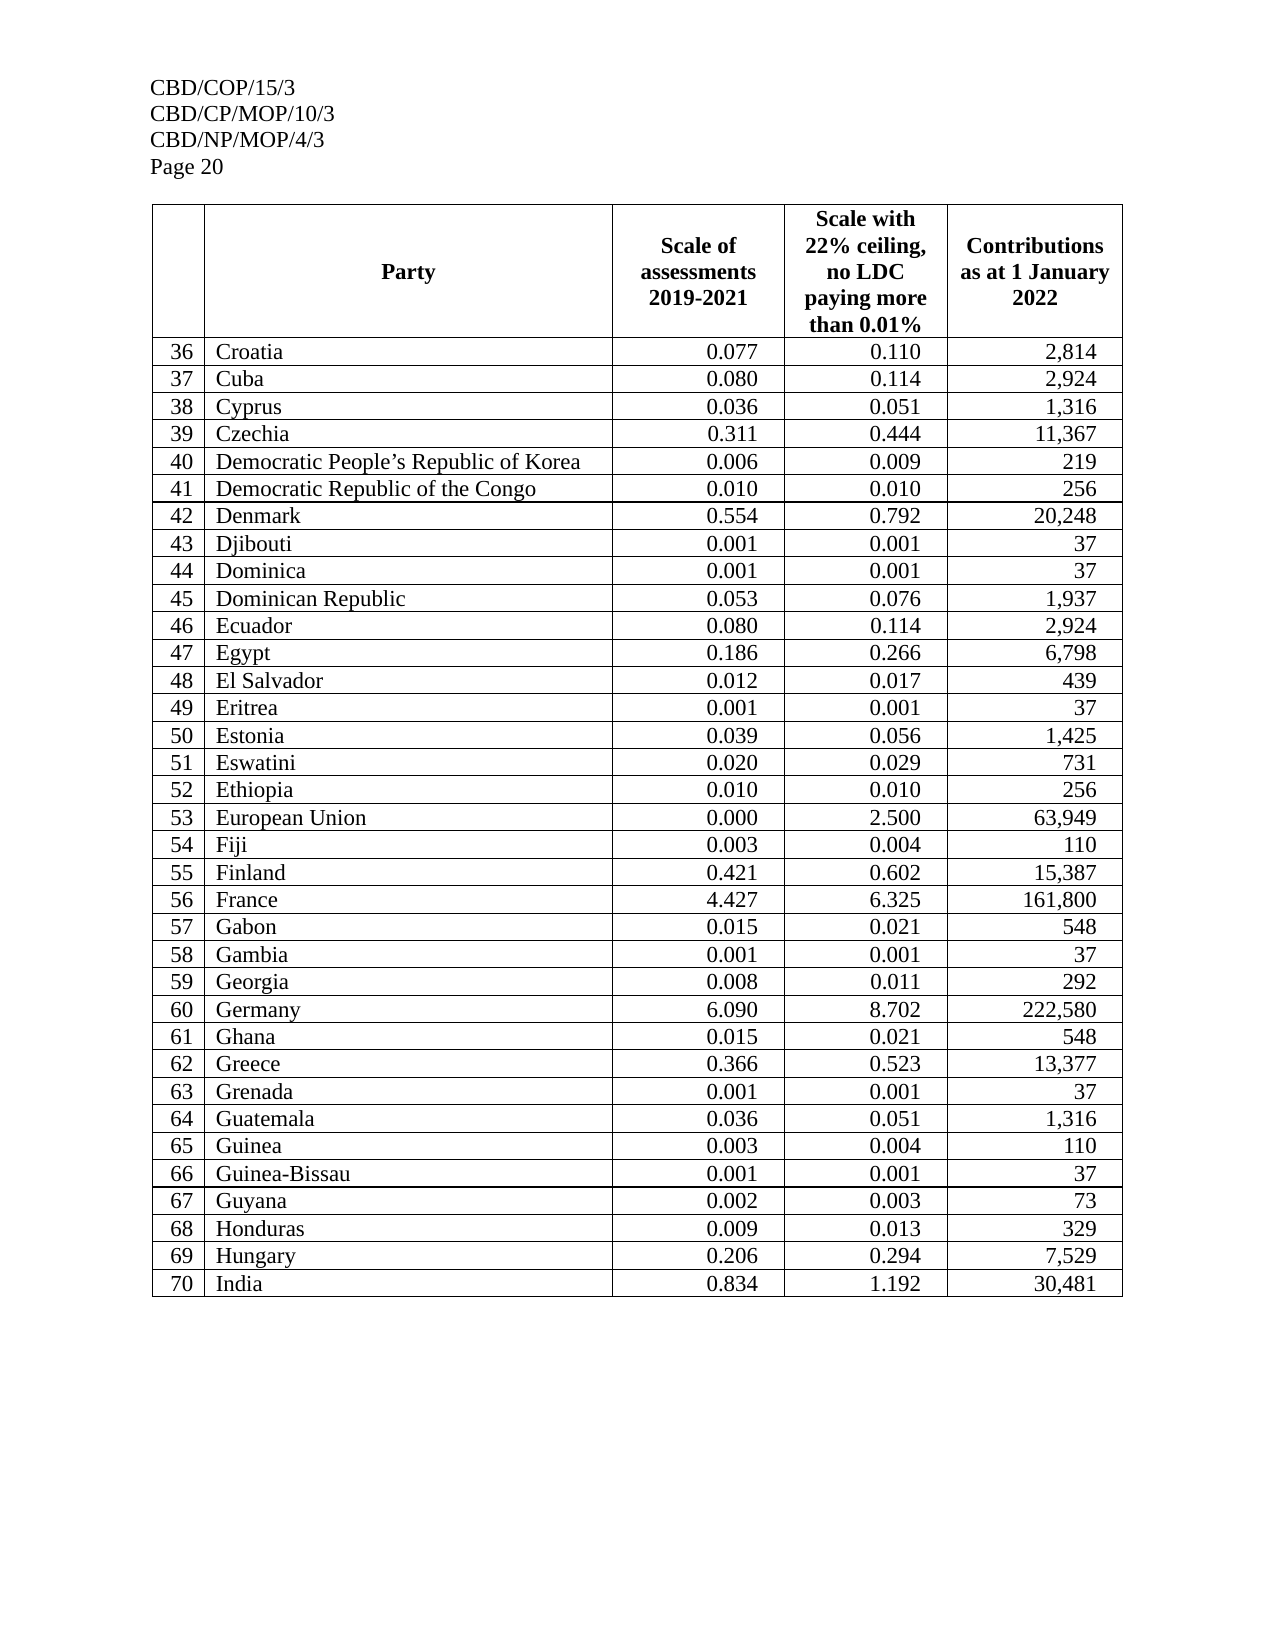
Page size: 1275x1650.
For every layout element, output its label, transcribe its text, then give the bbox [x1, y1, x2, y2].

table_cell 8.702 [785, 996, 947, 1022]
table_cell El Salvador [205, 667, 612, 693]
table_cell 20,248 [948, 503, 1122, 529]
table_cell 49 [153, 694, 204, 721]
table_cell 2,924 [948, 366, 1122, 392]
table_cell 67 [153, 1188, 204, 1214]
table_cell Finland [205, 859, 612, 885]
table_cell 58 [153, 941, 204, 967]
table_cell 0.017 [785, 667, 947, 693]
table_cell 0.009 [613, 1215, 784, 1241]
table_cell 0.001 [613, 941, 784, 967]
table_cell Guinea-Bissau [205, 1160, 612, 1186]
table_cell 292 [948, 968, 1122, 994]
table_cell 0.000 [613, 804, 784, 830]
table_cell 13,377 [948, 1050, 1122, 1077]
table_cell 1,937 [948, 585, 1122, 611]
table_cell 1,316 [948, 393, 1122, 419]
table_cell 0.001 [613, 557, 784, 584]
table_cell 0.013 [785, 1215, 947, 1241]
table_cell Hungary [205, 1242, 612, 1268]
table_cell 70 [153, 1270, 204, 1296]
table_cell 0.009 [785, 448, 947, 474]
table_cell 39 [153, 420, 204, 447]
table_cell Denmark [205, 503, 612, 529]
table_cell 0.010 [785, 776, 947, 803]
table_cell 0.206 [613, 1242, 784, 1268]
table_cell 38 [153, 393, 204, 419]
table_cell 50 [153, 722, 204, 748]
table_cell 47 [153, 640, 204, 666]
table_cell 0.001 [785, 1078, 947, 1104]
table_cell 37 [948, 557, 1122, 584]
table_cell 54 [153, 831, 204, 858]
table_cell 0.003 [613, 831, 784, 858]
table_cell 37 [948, 694, 1122, 721]
table_cell 0.001 [613, 530, 784, 556]
table_cell 37 [948, 941, 1122, 967]
table_cell 110 [948, 831, 1122, 858]
table_cell 110 [948, 1133, 1122, 1159]
table_cell 0.003 [785, 1188, 947, 1214]
table_cell Estonia [205, 722, 612, 748]
table_cell 0.004 [785, 831, 947, 858]
table_header Party [205, 205, 612, 337]
table_cell 42 [153, 503, 204, 529]
table_cell 0.294 [785, 1242, 947, 1268]
table_cell 1,316 [948, 1105, 1122, 1132]
table_cell 0.015 [613, 914, 784, 940]
table_cell Ghana [205, 1023, 612, 1049]
table_cell 0.110 [785, 338, 947, 364]
table_cell 0.001 [785, 1160, 947, 1186]
table_cell 52 [153, 776, 204, 803]
table_cell 0.114 [785, 612, 947, 638]
table_cell Guyana [205, 1188, 612, 1214]
table_cell 59 [153, 968, 204, 994]
table_cell 0.077 [613, 338, 784, 364]
table_cell 0.001 [613, 694, 784, 721]
table_cell 45 [153, 585, 204, 611]
table_cell 6.325 [785, 886, 947, 912]
table_cell 69 [153, 1242, 204, 1268]
table_cell 30,481 [948, 1270, 1122, 1296]
table_cell Dominican Republic [205, 585, 612, 611]
table_cell 57 [153, 914, 204, 940]
table_cell 0.010 [613, 475, 784, 501]
table_cell Egypt [205, 640, 612, 666]
table_cell Grenada [205, 1078, 612, 1104]
table_cell 48 [153, 667, 204, 693]
table_cell 0.006 [613, 448, 784, 474]
table_cell Gambia [205, 941, 612, 967]
table_cell Georgia [205, 968, 612, 994]
table_cell 0.053 [613, 585, 784, 611]
table_cell 0.021 [785, 1023, 947, 1049]
table_cell 0.834 [613, 1270, 784, 1296]
table_header Scale with 22% ceiling, no LDC paying more than 0.01% [785, 205, 947, 337]
table_cell 63,949 [948, 804, 1122, 830]
table_cell 0.186 [613, 640, 784, 666]
table_cell Honduras [205, 1215, 612, 1241]
table_cell 0.011 [785, 968, 947, 994]
table_cell 1.192 [785, 1270, 947, 1296]
table_cell 43 [153, 530, 204, 556]
table_cell 0.020 [613, 749, 784, 775]
table_cell 0.001 [613, 1160, 784, 1186]
table_cell 0.444 [785, 420, 947, 447]
table_cell 65 [153, 1133, 204, 1159]
table_cell 731 [948, 749, 1122, 775]
table_cell Djibouti [205, 530, 612, 556]
table_header Contributions as at 1 January 2022 [948, 205, 1122, 337]
table_cell 548 [948, 914, 1122, 940]
table_cell 0.002 [613, 1188, 784, 1214]
table_cell 0.039 [613, 722, 784, 748]
table_cell 0.366 [613, 1050, 784, 1077]
table_cell Eritrea [205, 694, 612, 721]
table_cell Cyprus [205, 393, 612, 419]
table_cell 0.036 [613, 393, 784, 419]
table_cell 256 [948, 776, 1122, 803]
table_cell 0.114 [785, 366, 947, 392]
table_cell European Union [205, 804, 612, 830]
table_cell 44 [153, 557, 204, 584]
table_cell 0.001 [785, 694, 947, 721]
table_cell 15,387 [948, 859, 1122, 885]
table_cell Ecuador [205, 612, 612, 638]
table_cell 11,367 [948, 420, 1122, 447]
table_cell 2,814 [948, 338, 1122, 364]
table_cell 0.010 [613, 776, 784, 803]
table_cell 2,924 [948, 612, 1122, 638]
table_cell 6.090 [613, 996, 784, 1022]
table_cell 0.001 [613, 1078, 784, 1104]
table_cell 36 [153, 338, 204, 364]
table_cell 61 [153, 1023, 204, 1049]
table_cell India [205, 1270, 612, 1296]
table_cell 0.554 [613, 503, 784, 529]
table_cell 0.036 [613, 1105, 784, 1132]
table_header [153, 205, 204, 337]
table_cell Czechia [205, 420, 612, 447]
table_cell 0.523 [785, 1050, 947, 1077]
table_cell 37 [948, 1078, 1122, 1104]
table_cell 66 [153, 1160, 204, 1186]
table_cell 0.001 [785, 557, 947, 584]
table_cell 0.792 [785, 503, 947, 529]
table_cell 7,529 [948, 1242, 1122, 1268]
table_cell Democratic Republic of the Congo [205, 475, 612, 501]
table_cell Dominica [205, 557, 612, 584]
table_cell 55 [153, 859, 204, 885]
table_cell Gabon [205, 914, 612, 940]
table_cell 0.080 [613, 612, 784, 638]
table_cell 4.427 [613, 886, 784, 912]
table_cell 1,425 [948, 722, 1122, 748]
table_cell Guatemala [205, 1105, 612, 1132]
table_cell 0.001 [785, 530, 947, 556]
table_cell 6,798 [948, 640, 1122, 666]
table_cell 46 [153, 612, 204, 638]
table_cell 0.010 [785, 475, 947, 501]
table_cell 548 [948, 1023, 1122, 1049]
table_cell France [205, 886, 612, 912]
table_cell 0.008 [613, 968, 784, 994]
table_cell 37 [948, 1160, 1122, 1186]
table_cell 0.051 [785, 393, 947, 419]
table_cell Croatia [205, 338, 612, 364]
table_cell 0.021 [785, 914, 947, 940]
table_cell 73 [948, 1188, 1122, 1214]
table_cell 64 [153, 1105, 204, 1132]
table_cell 0.602 [785, 859, 947, 885]
table_cell 0.421 [613, 859, 784, 885]
table_cell Eswatini [205, 749, 612, 775]
table_cell 0.012 [613, 667, 784, 693]
table_cell 0.311 [613, 420, 784, 447]
table_cell 256 [948, 475, 1122, 501]
table_cell 0.003 [613, 1133, 784, 1159]
table_cell 60 [153, 996, 204, 1022]
table_cell Ethiopia [205, 776, 612, 803]
table_cell 51 [153, 749, 204, 775]
table_cell 2.500 [785, 804, 947, 830]
table_header Scale of assessments 2019-2021 [613, 205, 784, 337]
table_cell 0.266 [785, 640, 947, 666]
table_cell 0.015 [613, 1023, 784, 1049]
table_cell 219 [948, 448, 1122, 474]
table_cell 40 [153, 448, 204, 474]
table_cell 329 [948, 1215, 1122, 1241]
table_cell 37 [153, 366, 204, 392]
table_cell Greece [205, 1050, 612, 1077]
table_cell 41 [153, 475, 204, 501]
table_cell 62 [153, 1050, 204, 1077]
table_cell 0.056 [785, 722, 947, 748]
table_cell 439 [948, 667, 1122, 693]
table_cell Guinea [205, 1133, 612, 1159]
table_cell 63 [153, 1078, 204, 1104]
table_cell 0.080 [613, 366, 784, 392]
table_cell 222,580 [948, 996, 1122, 1022]
table_cell Fiji [205, 831, 612, 858]
table_cell 0.076 [785, 585, 947, 611]
table_cell Germany [205, 996, 612, 1022]
table_cell 0.004 [785, 1133, 947, 1159]
table_cell Cuba [205, 366, 612, 392]
table_cell 53 [153, 804, 204, 830]
table_cell 161,800 [948, 886, 1122, 912]
table_cell 0.001 [785, 941, 947, 967]
table_cell 56 [153, 886, 204, 912]
table_cell 0.029 [785, 749, 947, 775]
table_cell 0.051 [785, 1105, 947, 1132]
table_cell 68 [153, 1215, 204, 1241]
table_cell 37 [948, 530, 1122, 556]
table_cell Democratic People’s Republic of Korea [205, 448, 612, 474]
